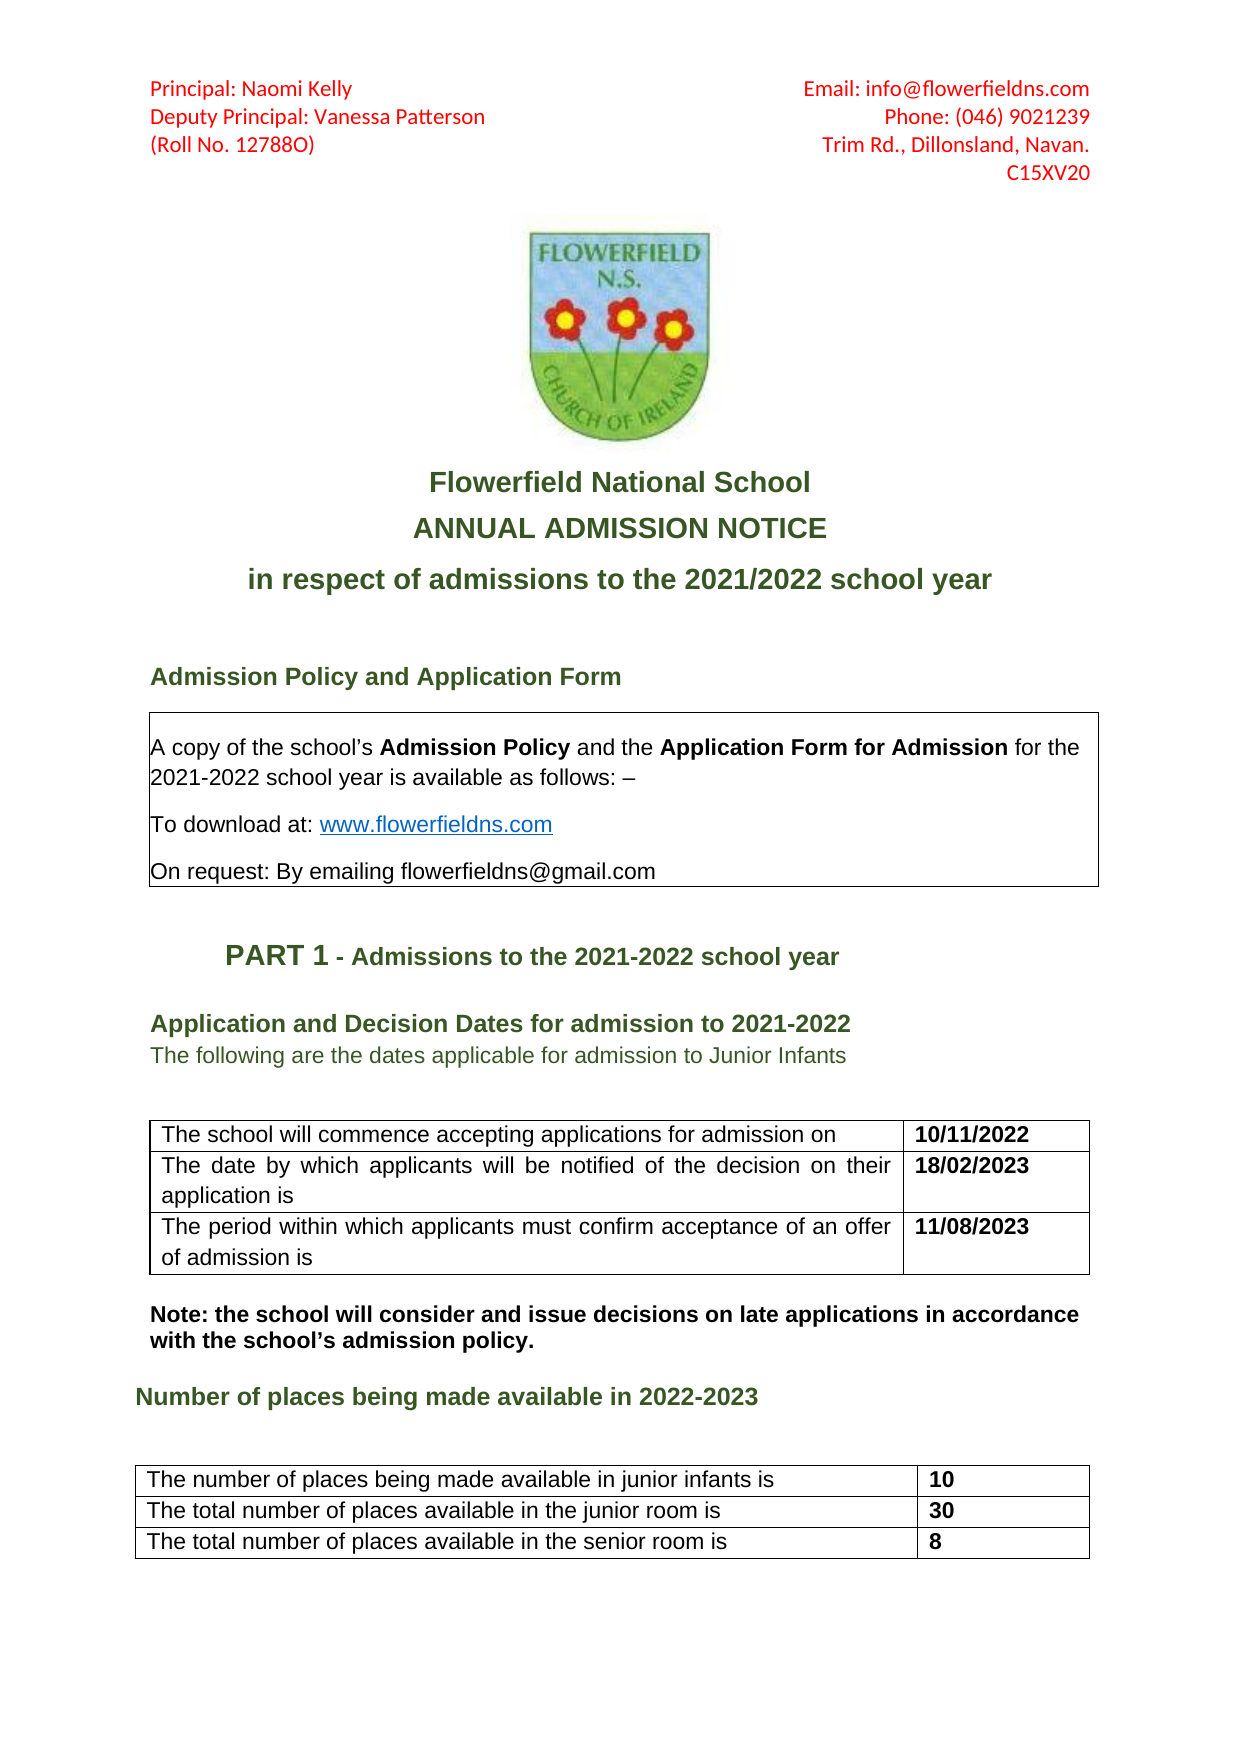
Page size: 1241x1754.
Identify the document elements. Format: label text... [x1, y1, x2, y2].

table_cell The total number of places available in the senior room is [136, 1528, 917, 1558]
text On request: By emailing flowerfieldns@gmail.com [150, 836, 1098, 886]
text A copy of the school’s Admission Policy and the Application Form for Admission for the 2021-2022 school year is available as follows: – [150, 713, 1098, 789]
list Application and Decision Dates for admission to 2021-2022 [150, 1009, 1090, 1038]
text Flowerfield National School [150, 465, 1090, 499]
table_cell 18/02/2023 [904, 1152, 1089, 1212]
table_cell The period within which applicants must confirm acceptance of an offer of admission is [151, 1213, 903, 1274]
table_cell 8 [918, 1528, 1089, 1558]
text Note: the school will consider and issue decisions on late applications in accordance with the school’s admission policy. [150, 1301, 1090, 1354]
list PART 1 - Admissions to the 2021-2022 school year [225, 938, 1090, 971]
table_header 10/11/2022 [904, 1121, 1089, 1151]
table_cell 11/08/2023 [904, 1213, 1089, 1274]
table_header The school will commence accepting applications for admission on [151, 1121, 903, 1151]
table_cell The total number of places available in the junior room is [136, 1497, 917, 1527]
text ANNUAL ADMISSION NOTICE [150, 511, 1090, 545]
picture [508, 213, 732, 453]
text To download at: www.flowerfieldns.com [150, 789, 1098, 836]
list Admission Policy and Application Form [150, 662, 1090, 691]
table_cell 30 [918, 1497, 1089, 1527]
table_header 10 [918, 1466, 1089, 1496]
list Number of places being made available in 2022-2023 [135, 1382, 1090, 1411]
table_header The number of places being made available in junior infants is [136, 1466, 917, 1496]
list The following are the dates applicable for admission to Junior Infants [150, 1042, 1090, 1069]
text in respect of admissions to the 2021/2022 school year [150, 562, 1090, 595]
table_cell The date by which applicants will be notified of the decision on their application is [151, 1152, 903, 1212]
